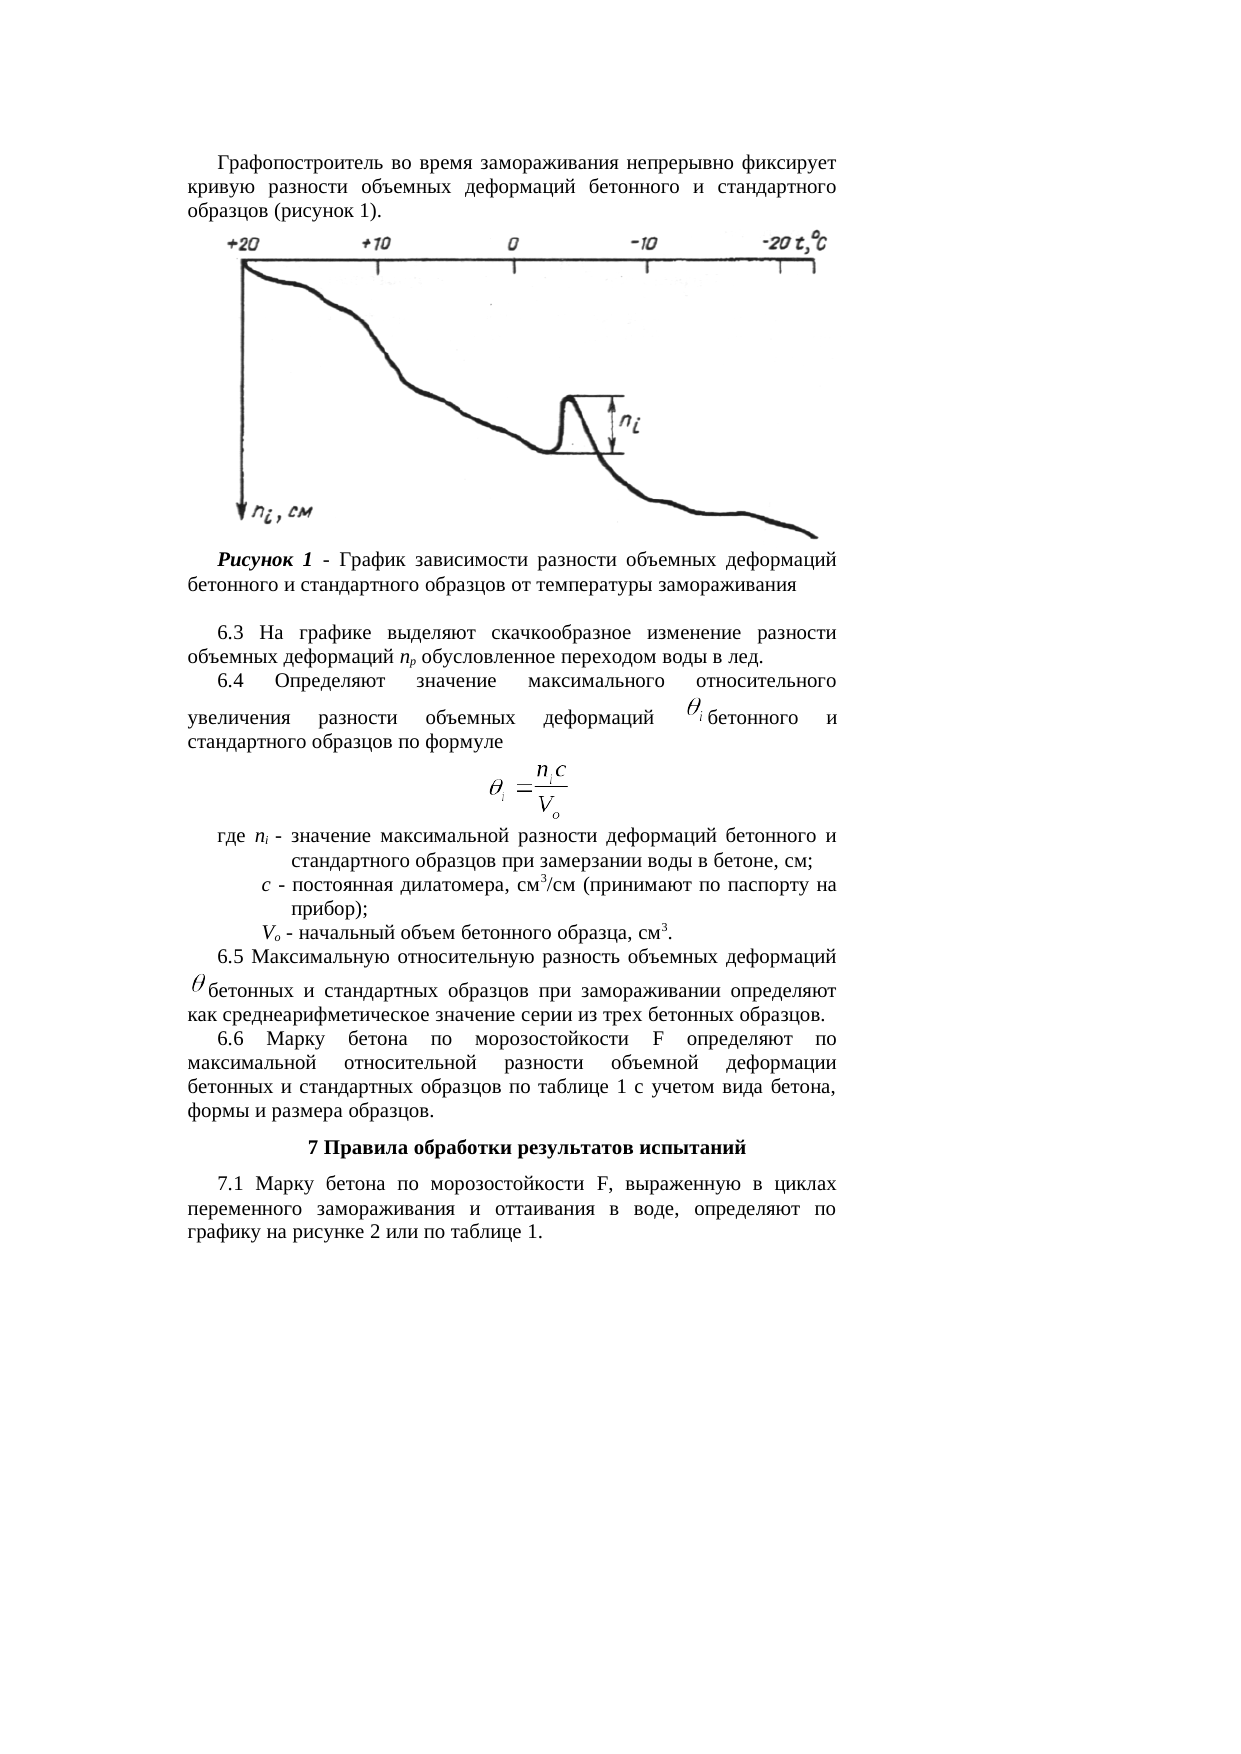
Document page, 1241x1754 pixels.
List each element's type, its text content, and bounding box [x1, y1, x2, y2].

text Рисунок 1 - График зависимости разности объемных деформаций бетонного и стандартного образцов от температуры замораживания [187, 547, 837, 595]
text 7 Правила обработки результатов испытаний [187, 1135, 837, 1159]
text с - постоянная дилатомера, см3/см (принимают по паспорту на прибор); [261, 871, 837, 919]
text 6.3 На графике выделяют скачкообразное изменение разности объемных деформаций np обусловленное переходом воды в лед. [187, 619, 837, 668]
text 7.1 Марку бетона по морозостойкости F, выраженную в циклах переменного замораживания и оттаивания в воде, определяют по графику на рисунке 2 или по таблице 1. [187, 1171, 837, 1243]
text 6.5 Максимальную относительную разность объемных деформаций бетонных и стандартных образцов при замораживании определяют как среднеарифметическое значение серии из трех бетонных образцов. [187, 944, 837, 1026]
text где ni - значение максимальной разности деформаций бетонного и стандартного образцов при замерзании воды в бетоне, см; [217, 823, 837, 871]
text Графопостроитель во время замораживания непрерывно фиксирует кривую разности объемных деформаций бетонного и стандартного образцов (рисунок 1). [187, 150, 837, 222]
text Vo - начальный объем бетонного образца, см3. [187, 919, 837, 944]
picture [217, 222, 841, 548]
text 6.6 Марку бетона по морозостойкости F определяют по максимальной относительной разности объемной деформации бетонных и стандартных образцов по таблице 1 с учетом вида бетона, формы и размера образцов. [187, 1026, 837, 1122]
text 6.4 Определяют значение максимального относительного увеличения разности объемных деформаций бетонного и стандартного образцов по формуле [187, 668, 837, 753]
